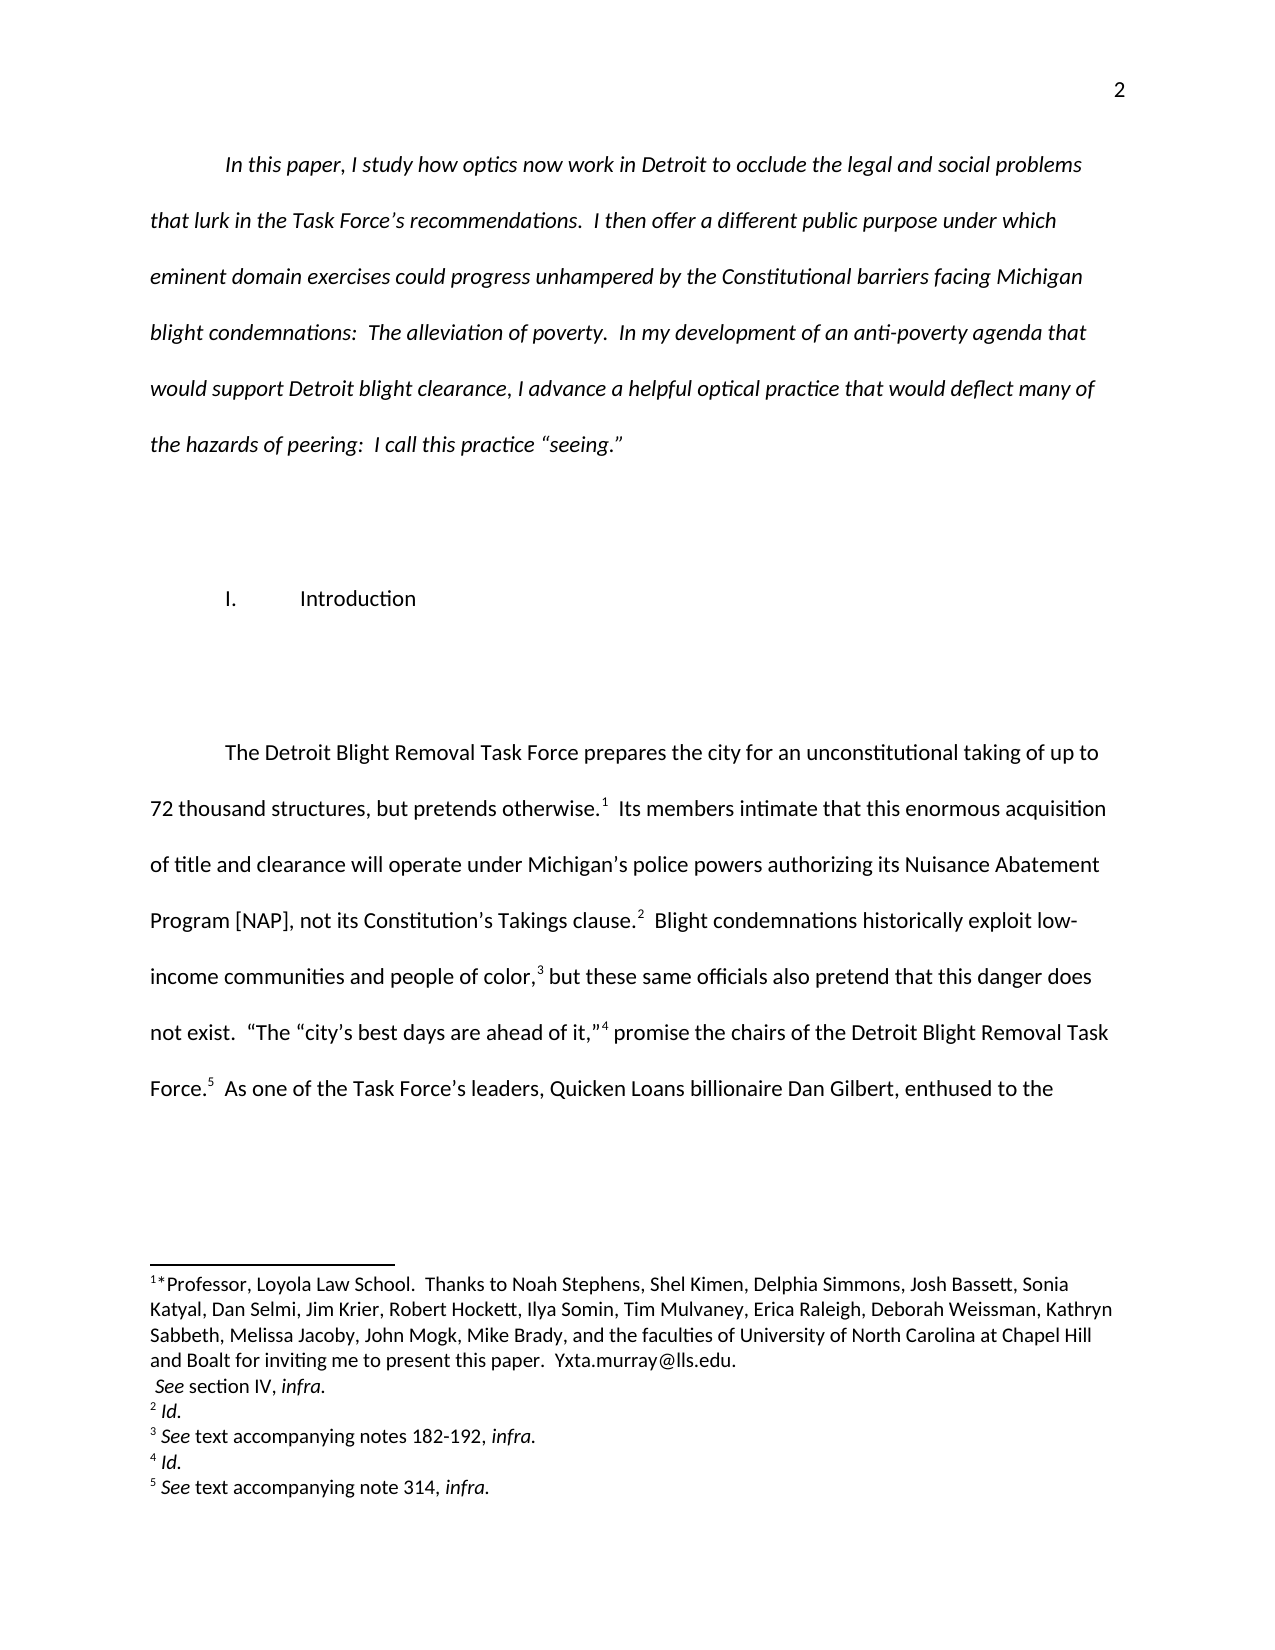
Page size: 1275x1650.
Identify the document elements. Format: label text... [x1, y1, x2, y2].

text The Detroit Blight Removal Task Force prepares the city for an unconstitutional taking of up to 72 thousand structures, but pretends otherwise. Its members intimate that this enormous acquisition of title and clearance will operate under Michigan’s police powers authorizing its Nuisance Abatement Program [NAP], not its Constitution’s Takings clause. Blight condemnations historically exploit low-income communities and people of color, but these same officials also pretend that this danger does not exist. “The “city’s best days are ahead of it,” promise the chairs of the Detroit Blight Removal Task Force. As one of the Task Force’s leaders, Quicken Loans billionaire Dan Gilbert, enthused to the Detroit Free Press: “We can have an incredible turnaround success story that maybe has never been experienced before, at least in the last 50 years in America. It’s going to happen.” [150, 738, 1125, 1102]
text In this paper, I study how optics now work in Detroit to occlude the legal and social problems that lurk in the Task Force’s recommendations. I then offer a different public purpose under which eminent domain exercises could progress unhampered by the Constitutional barriers facing Michigan blight condemnations: The alleviation of poverty. In my development of an anti-poverty agenda that would support Detroit blight clearance, I advance a helpful optical practice that would deflect many of the hazards of peering: I call this practice “seeing.” [150, 150, 1125, 458]
list Introduction [225, 584, 1125, 612]
